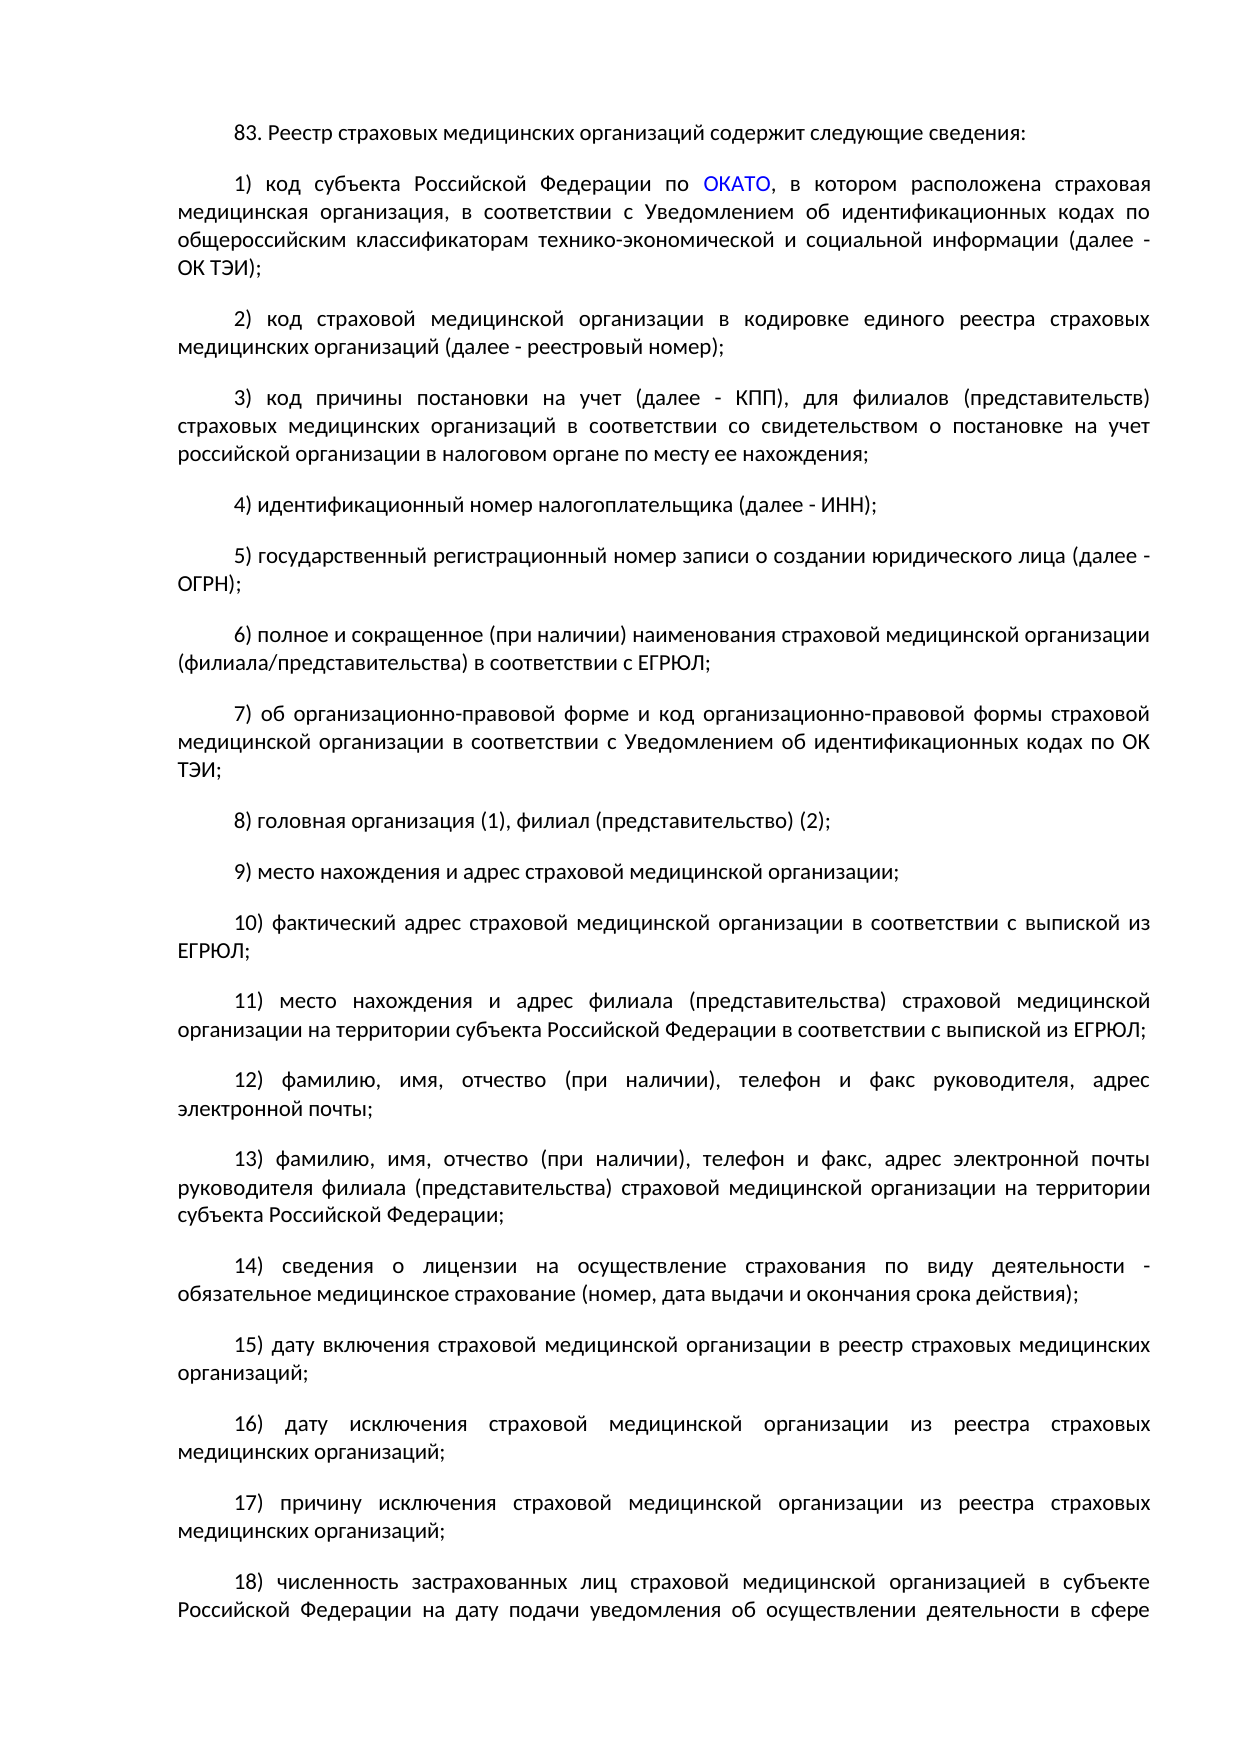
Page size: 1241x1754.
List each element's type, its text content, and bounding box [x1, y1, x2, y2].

text 10) фактический адрес страховой медицинской организации в соответствии с выпиской из ЕГРЮЛ; [177, 908, 1152, 964]
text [177, 1567, 1152, 1623]
text 1) код субъекта Российской Федерации по ОКАТО, в котором расположена страховая медицинская организация, в соответствии с Уведомлением об идентификационных кодах по общероссийским классификаторам технико-экономической и социальной информации (далее - ОК ТЭИ); [177, 169, 1152, 281]
text 14) сведения о лицензии на осуществление страхования по виду деятельности - обязательное медицинское страхование (номер, дата выдачи и окончания срока действия); [177, 1252, 1152, 1308]
text 7) об организационно-правовой форме и код организационно-правовой формы страховой медицинской организации в соответствии с Уведомлением об идентификационных кодах по ОК ТЭИ; [177, 699, 1152, 783]
text 13) фамилию, имя, отчество (при наличии), телефон и факс, адрес электронной почты руководителя филиала (представительства) страховой медицинской организации на территории субъекта Российской Федерации; [177, 1144, 1152, 1229]
text 2) код страховой медицинской организации в кодировке единого реестра страховых медицинских организаций (далее - реестровый номер); [177, 304, 1152, 360]
text 17) причину исключения страховой медицинской организации из реестра страховых медицинских организаций; [177, 1488, 1152, 1544]
text 16) дату исключения страховой медицинской организации из реестра страховых медицинских организаций; [177, 1409, 1152, 1466]
text 5) государственный регистрационный номер записи о создании юридического лица (далее - ОГРН); [177, 541, 1152, 597]
text 4) идентификационный номер налогоплательщика (далее - ИНН); [177, 490, 1152, 518]
text 9) место нахождения и адрес страховой медицинской организации; [177, 857, 1152, 885]
text 11) место нахождения и адрес филиала (представительства) страховой медицинской организации на территории субъекта Российской Федерации в соответствии с выпиской из ЕГРЮЛ; [177, 987, 1152, 1043]
text 3) код причины постановки на учет (далее - КПП), для филиалов (представительств) страховых медицинских организаций в соответствии со свидетельством о постановке на учет российской организации в налоговом органе по месту ее нахождения; [177, 383, 1152, 467]
text 12) фамилию, имя, отчество (при наличии), телефон и факс руководителя, адрес электронной почты; [177, 1066, 1152, 1122]
text 6) полное и сокращенное (при наличии) наименования страховой медицинской организации (филиала/представительства) в соответствии с ЕГРЮЛ; [177, 620, 1152, 676]
text 83. Реестр страховых медицинских организаций содержит следующие сведения: [177, 118, 1152, 146]
text 8) головная организация (1), филиал (представительство) (2); [177, 806, 1152, 834]
text 15) дату включения страховой медицинской организации в реестр страховых медицинских организаций; [177, 1331, 1152, 1387]
